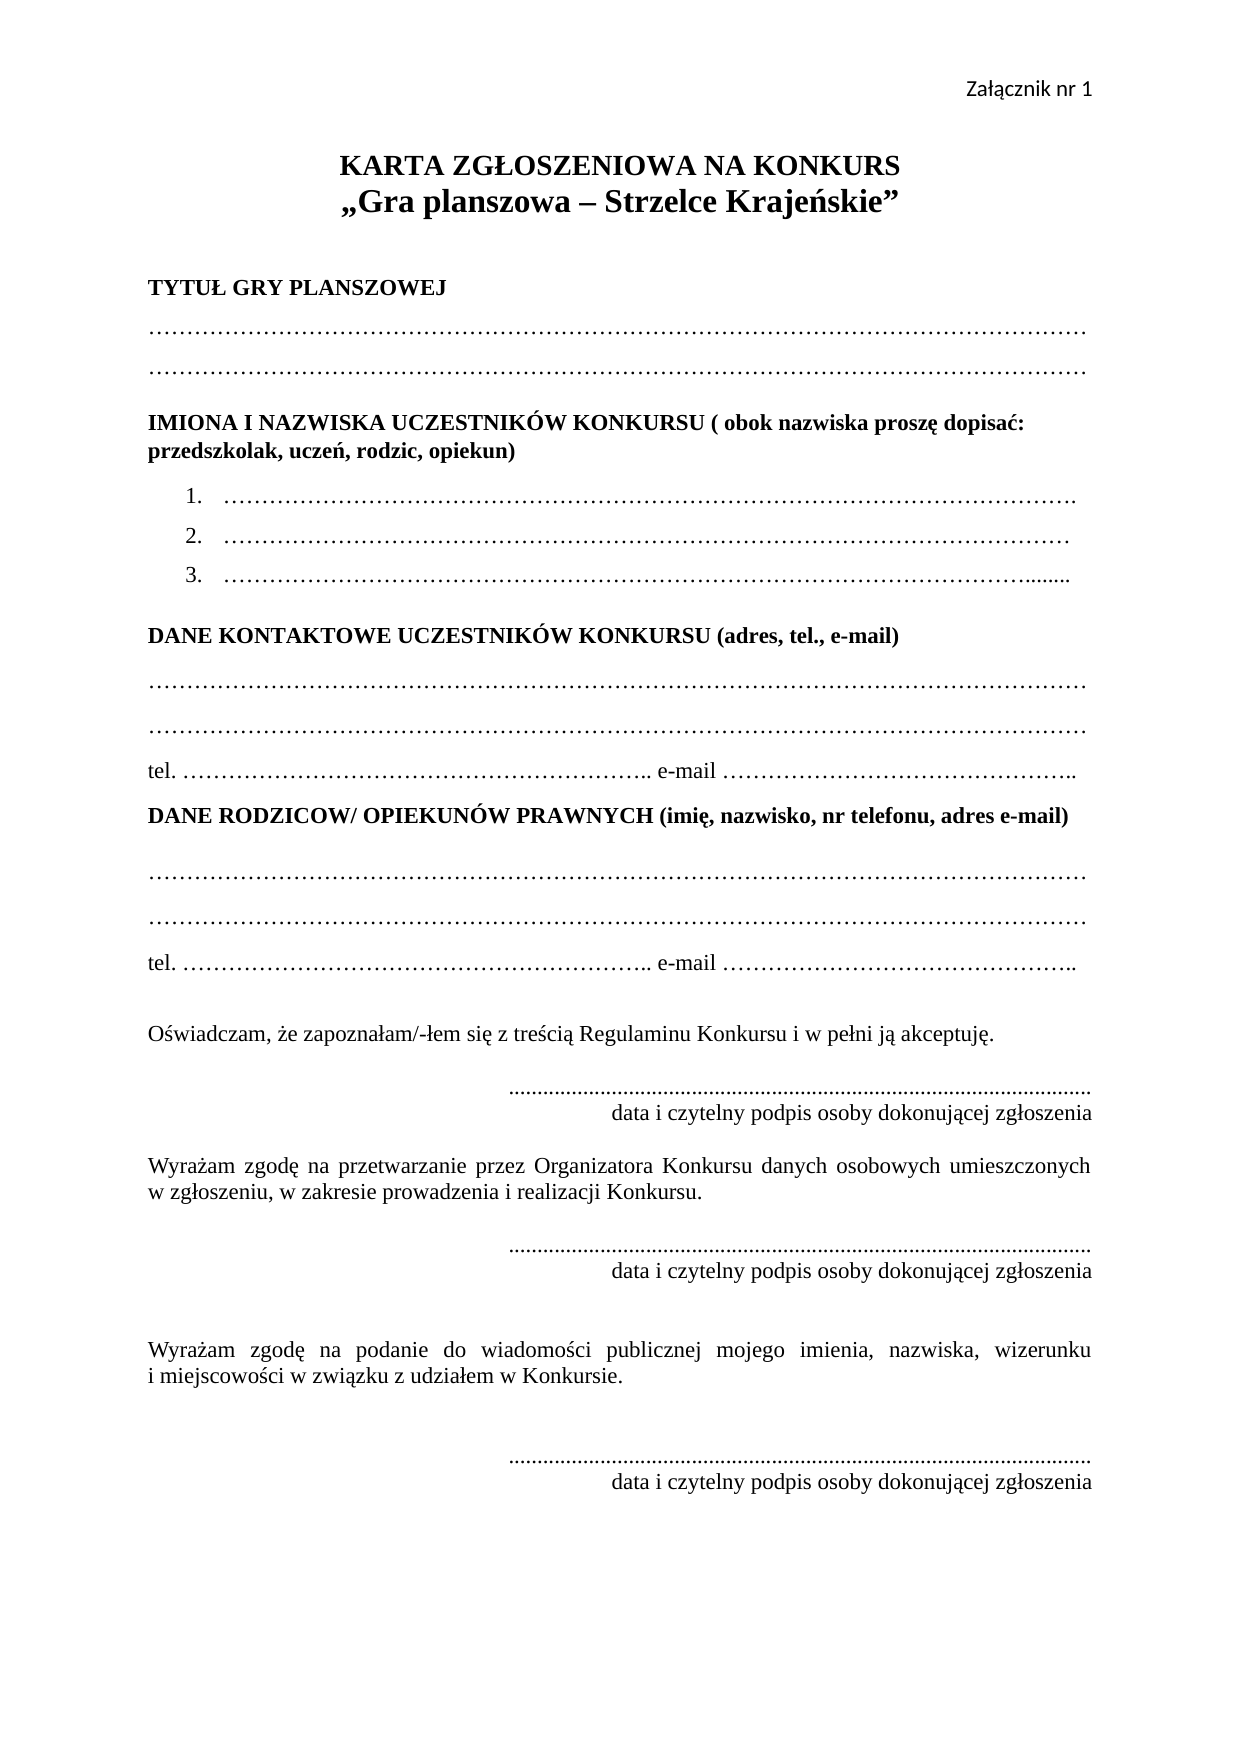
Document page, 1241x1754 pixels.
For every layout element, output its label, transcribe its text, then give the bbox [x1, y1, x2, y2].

text data i czytelny podpis osoby dokonującej zgłoszenia [148, 1468, 1093, 1494]
text DANE KONTAKTOWE UCZESTNIKÓW KONKURSU (adres, tel., e-mail) [148, 622, 1093, 648]
text ...................................................................................................... [148, 1442, 1093, 1468]
text data i czytelny podpis osoby dokonującej zgłoszenia [148, 1099, 1093, 1125]
text tel. …………………………………………………….. e-mail ……………………………………….. [148, 757, 1093, 783]
text „Gra planszowa – Strzelce Krajeńskie” [148, 181, 1093, 219]
text data i czytelny podpis osoby dokonującej zgłoszenia [148, 1257, 1093, 1283]
text …………………………………………………………………………………………………………… [148, 903, 1093, 930]
text ...................................................................................................... [148, 1073, 1093, 1099]
text Oświadczam, że zapoznałam/-łem się z treścią Regulaminu Konkursu i w pełni ją akceptuję. [148, 1020, 1093, 1046]
text …………………………………………………………………………………………………………… [148, 712, 1093, 738]
list …………………………………………………………………………………………………. [185, 482, 1093, 509]
text Wyrażam zgodę na przetwarzanie przez Organizatora Konkursu danych osobowych umieszczonych w zgłoszeniu, w zakresie prowadzenia i realizacji Konkursu. [148, 1152, 1093, 1204]
list ……………………………………………………………………………………………........ [185, 561, 1093, 588]
text …………………………………………………………………………………………………………… [148, 858, 1093, 885]
text TYTUŁ GRY PLANSZOWEJ ………………………………………………………………………………………………………………………………………………………………………………………………………………………… [148, 274, 1093, 379]
text DANE RODZICOW/ OPIEKUNÓW PRAWNYCH (imię, nazwisko, nr telefonu, adres e-mail) [148, 802, 1093, 828]
text tel. …………………………………………………….. e-mail ……………………………………….. [148, 948, 1093, 975]
text Wyrażam zgodę na podanie do wiadomości publicznej mojego imienia, nazwiska, wizerunku i miejscowości w związku z udziałem w Konkursie. [148, 1336, 1093, 1389]
text ...................................................................................................... [148, 1231, 1093, 1257]
text IMIONA I NAZWISKA UCZESTNIKÓW KONKURSU ( obok nazwiska proszę dopisać: przedszkolak, uczeń, rodzic, opiekun) [148, 409, 1093, 464]
list ………………………………………………………………………………………………… [185, 522, 1093, 548]
text …………………………………………………………………………………………………………… [148, 667, 1093, 693]
text KARTA ZGŁOSZENIOWA NA KONKURS [148, 148, 1093, 181]
